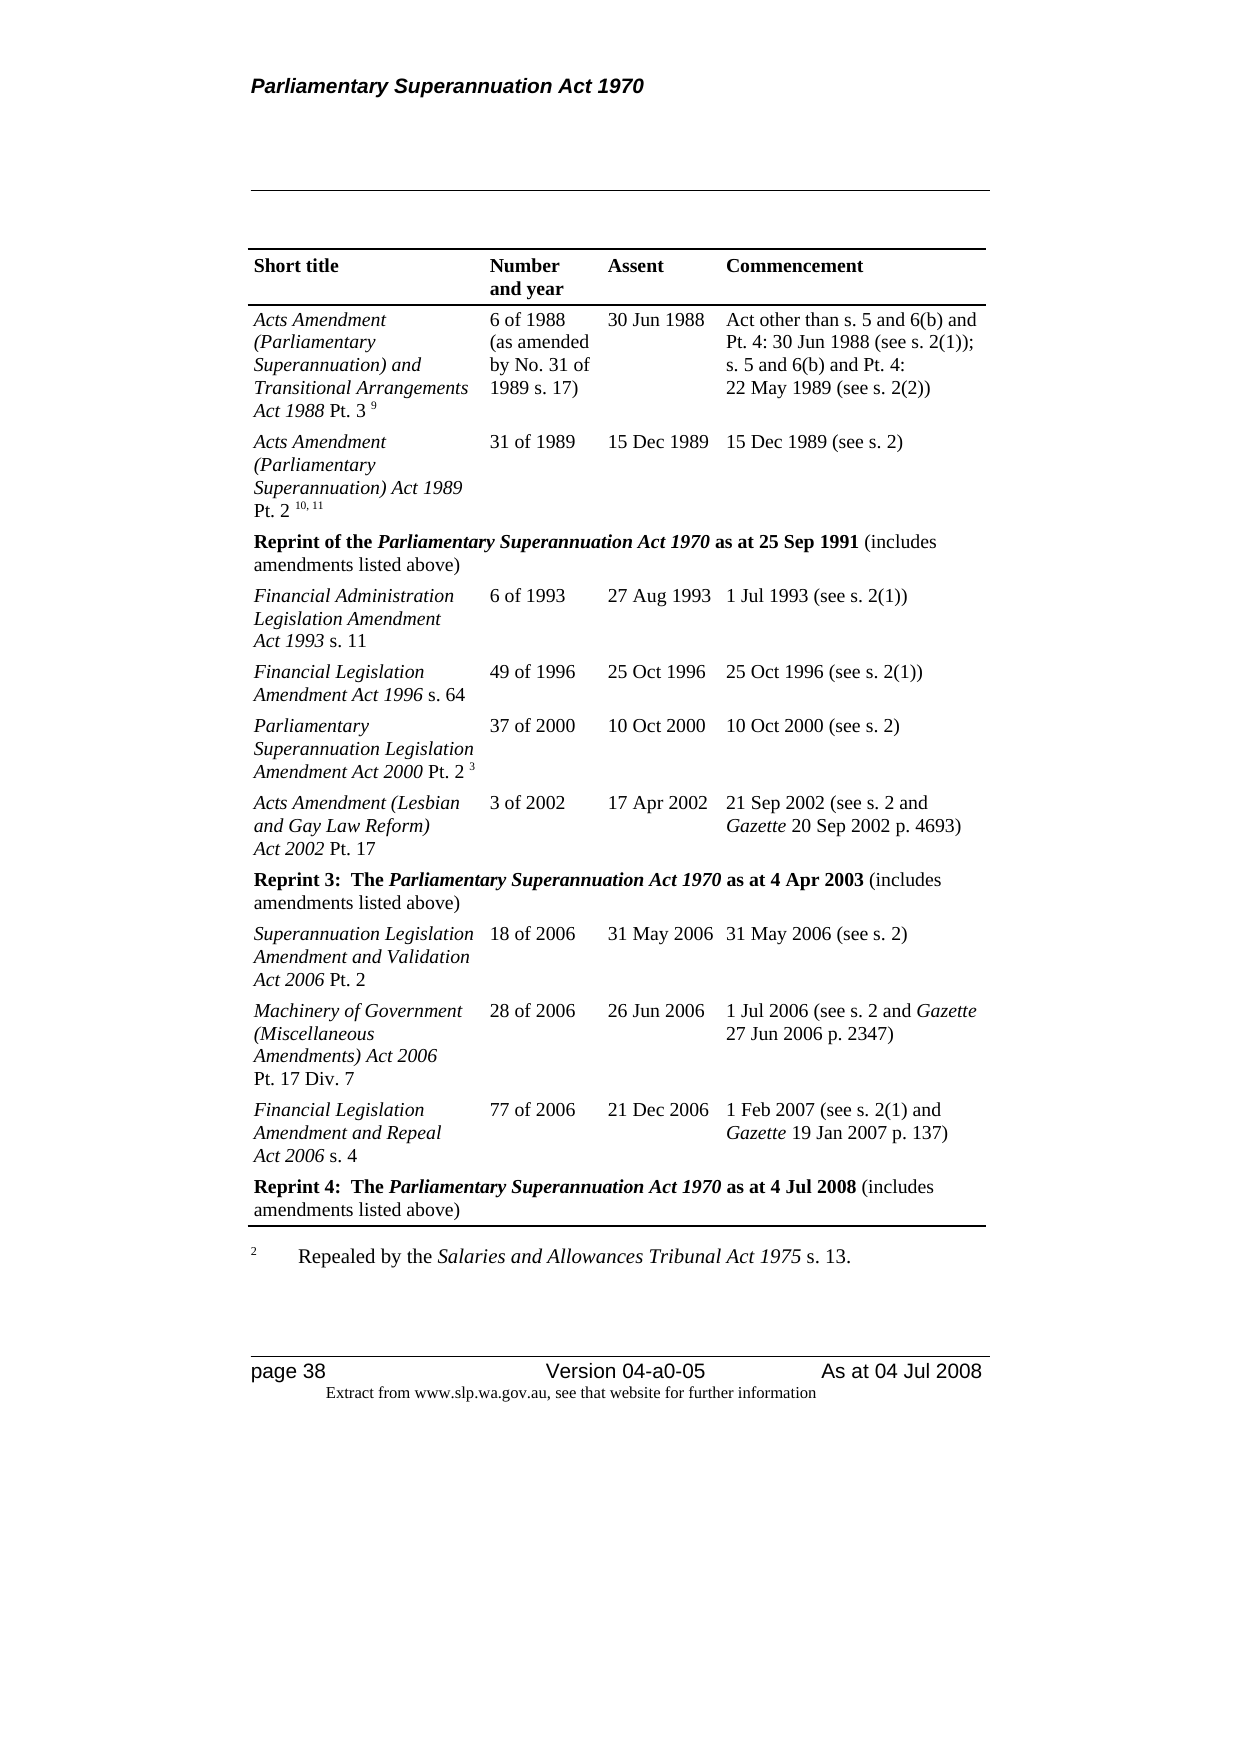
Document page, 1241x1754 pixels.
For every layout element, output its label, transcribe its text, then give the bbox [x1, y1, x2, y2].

table_cell 17 Apr 2002 [602, 787, 720, 864]
table_cell 21 Sep 2002 (see s. 2 and Gazette 20 Sep 2002 p. 4693) [720, 787, 986, 864]
table_cell Financial Administration Legislation Amendment Act 1993 s. 11 [248, 580, 484, 656]
table_cell 21 Dec 2006 [602, 1094, 720, 1171]
table_cell 77 of 2006 [484, 1094, 602, 1171]
table_cell Act other than s. 5 and 6(b) and Pt. 4: 30 Jun 1988 (see s. 2(1)); s. 5 and 6(b) and Pt. 4: 22 May 1989 (see s. 2(2)) [720, 306, 986, 426]
table_cell 10 Oct 2000 [602, 710, 720, 787]
table_cell Machinery of Government (Miscellaneous Amendments) Act 2006 Pt. 17 Div. 7 [248, 995, 484, 1094]
table_cell 27 Aug 1993 [602, 580, 720, 656]
table_cell 18 of 2006 [484, 918, 602, 994]
table_cell 15 Dec 1989 [602, 426, 720, 526]
table_cell Reprint 4: The Parliamentary Superannuation Act 1970 as at 4 Jul 2008 (includes amendments listed above) [248, 1171, 986, 1225]
table_cell 1 Jul 1993 (see s. 2(1)) [720, 580, 986, 656]
table_cell 31 of 1989 [484, 426, 602, 526]
table_cell 49 of 1996 [484, 656, 602, 710]
table_cell 10 Oct 2000 (see s. 2) [720, 710, 986, 787]
table_cell Superannuation Legislation Amendment and Validation Act 2006 Pt. 2 [248, 918, 484, 994]
table_header Commencement [720, 250, 986, 303]
table_cell 25 Oct 1996 [602, 656, 720, 710]
table_cell 31 May 2006 (see s. 2) [720, 918, 986, 994]
table_cell 31 May 2006 [602, 918, 720, 994]
table_cell Financial Legislation Amendment Act 1996 s. 64 [248, 656, 484, 710]
table_cell 6 of 1988 (as amended by No. 31 of 1989 s. 17) [484, 306, 602, 426]
table_cell 37 of 2000 [484, 710, 602, 787]
table_cell 25 Oct 1996 (see s. 2(1)) [720, 656, 986, 710]
table_cell Reprint 3: The Parliamentary Superannuation Act 1970 as at 4 Apr 2003 (includes amendments listed above) [248, 864, 986, 918]
table_header Number and year [484, 250, 602, 303]
table_cell Acts Amendment (Parliamentary Superannuation) Act 1989 Pt. 2 10, 11 [248, 426, 484, 526]
table_cell 26 Jun 2006 [602, 995, 720, 1094]
table_cell 15 Dec 1989 (see s. 2) [720, 426, 986, 526]
table_cell 3 of 2002 [484, 787, 602, 864]
table_cell 1 Feb 2007 (see s. 2(1) and Gazette 19 Jan 2007 p. 137) [720, 1094, 986, 1171]
table_cell 30 Jun 1988 [602, 306, 720, 426]
table_cell 6 of 1993 [484, 580, 602, 656]
table_header Short title [248, 250, 484, 303]
table_header Assent [602, 250, 720, 303]
table_cell Acts Amendment (Parliamentary Superannuation) and Transitional Arrangements Act 1988 Pt. 3 9 [248, 306, 484, 426]
table_cell Acts Amendment (Lesbian and Gay Law Reform) Act 2002 Pt. 17 [248, 787, 484, 864]
table_cell Reprint of the Parliamentary Superannuation Act 1970 as at 25 Sep 1991 (includes amendments listed above) [248, 526, 986, 579]
table_cell Parliamentary Superannuation Legislation Amendment Act 2000 Pt. 2 3 [248, 710, 484, 787]
table_cell 28 of 2006 [484, 995, 602, 1094]
table_cell 1 Jul 2006 (see s. 2 and Gazette 27 Jun 2006 p. 2347) [720, 995, 986, 1094]
table_cell Financial Legislation Amendment and Repeal Act 2006 s. 4 [248, 1094, 484, 1171]
text 2 Repealed by the Salaries and Allowances Tribunal Act 1975 s. 13. [251, 1243, 990, 1268]
